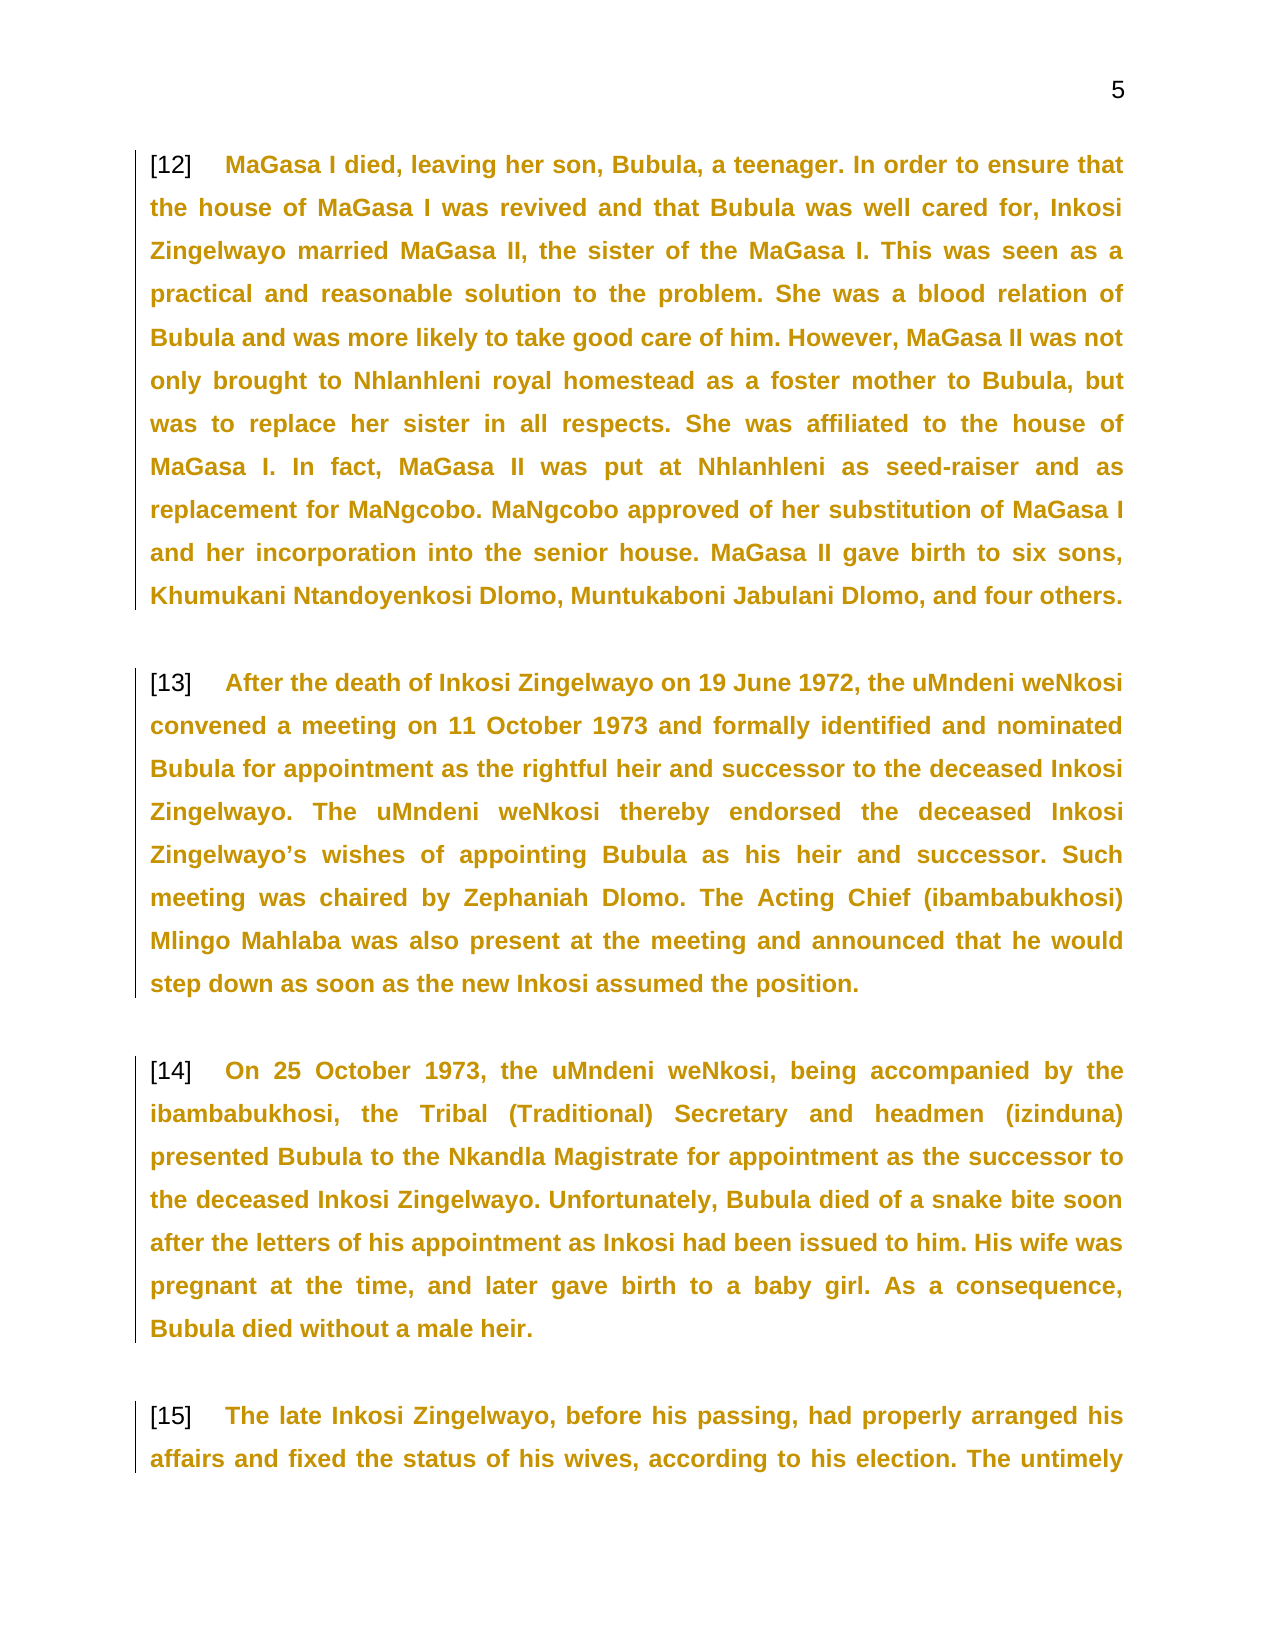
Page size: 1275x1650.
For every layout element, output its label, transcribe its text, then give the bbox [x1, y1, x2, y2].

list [150, 1401, 1125, 1472]
list [12] MaGasa I died, leaving her son, Bubula, a teenager. In order to ensure that the house of MaGasa I was revived and that Bubula was well cared for, Inkosi Zingelwayo married MaGasa II, the sister of the MaGasa I. This was seen as a practical and reasonable solution to the problem. She was a blood relation of Bubula and was more likely to take good care of him. However, MaGasa II was not only brought to Nhlanhleni royal homestead as a foster mother to Bubula, but was to replace her sister in all respects. She was affiliated to the house of MaGasa I. In fact, MaGasa II was put at Nhlanhleni as seed-raiser and as replacement for MaNgcobo. MaNgcobo approved of her substitution of MaGasa I and her incorporation into the senior house. MaGasa II gave birth to six sons, Khumukani Ntandoyenkosi Dlomo, Muntukaboni Jabulani Dlomo, and four others. [150, 150, 1125, 610]
list [14] On 25 October 1973, the uMndeni weNkosi, being accompanied by the ibambabukhosi, the Tribal (Traditional) Secretary and headmen (izinduna) presented Bubula to the Nkandla Magistrate for appointment as the successor to the deceased Inkosi Zingelwayo. Unfortunately, Bubula died of a snake bite soon after the letters of his appointment as Inkosi had been issued to him. His wife was pregnant at the time, and later gave birth to a baby girl. As a consequence, Bubula died without a male heir. [150, 1056, 1125, 1343]
list [13] After the death of Inkosi Zingelwayo on 19 June 1972, the uMndeni weNkosi convened a meeting on 11 October 1973 and formally identified and nominated Bubula for appointment as the rightful heir and successor to the deceased Inkosi Zingelwayo. The uMndeni weNkosi thereby endorsed the deceased Inkosi Zingelwayo’s wishes of appointing Bubula as his heir and successor. Such meeting was chaired by Zephaniah Dlomo. The Acting Chief (ibambabukhosi) Mlingo Mahlaba was also present at the meeting and announced that he would step down as soon as the new Inkosi assumed the position. [150, 667, 1125, 998]
